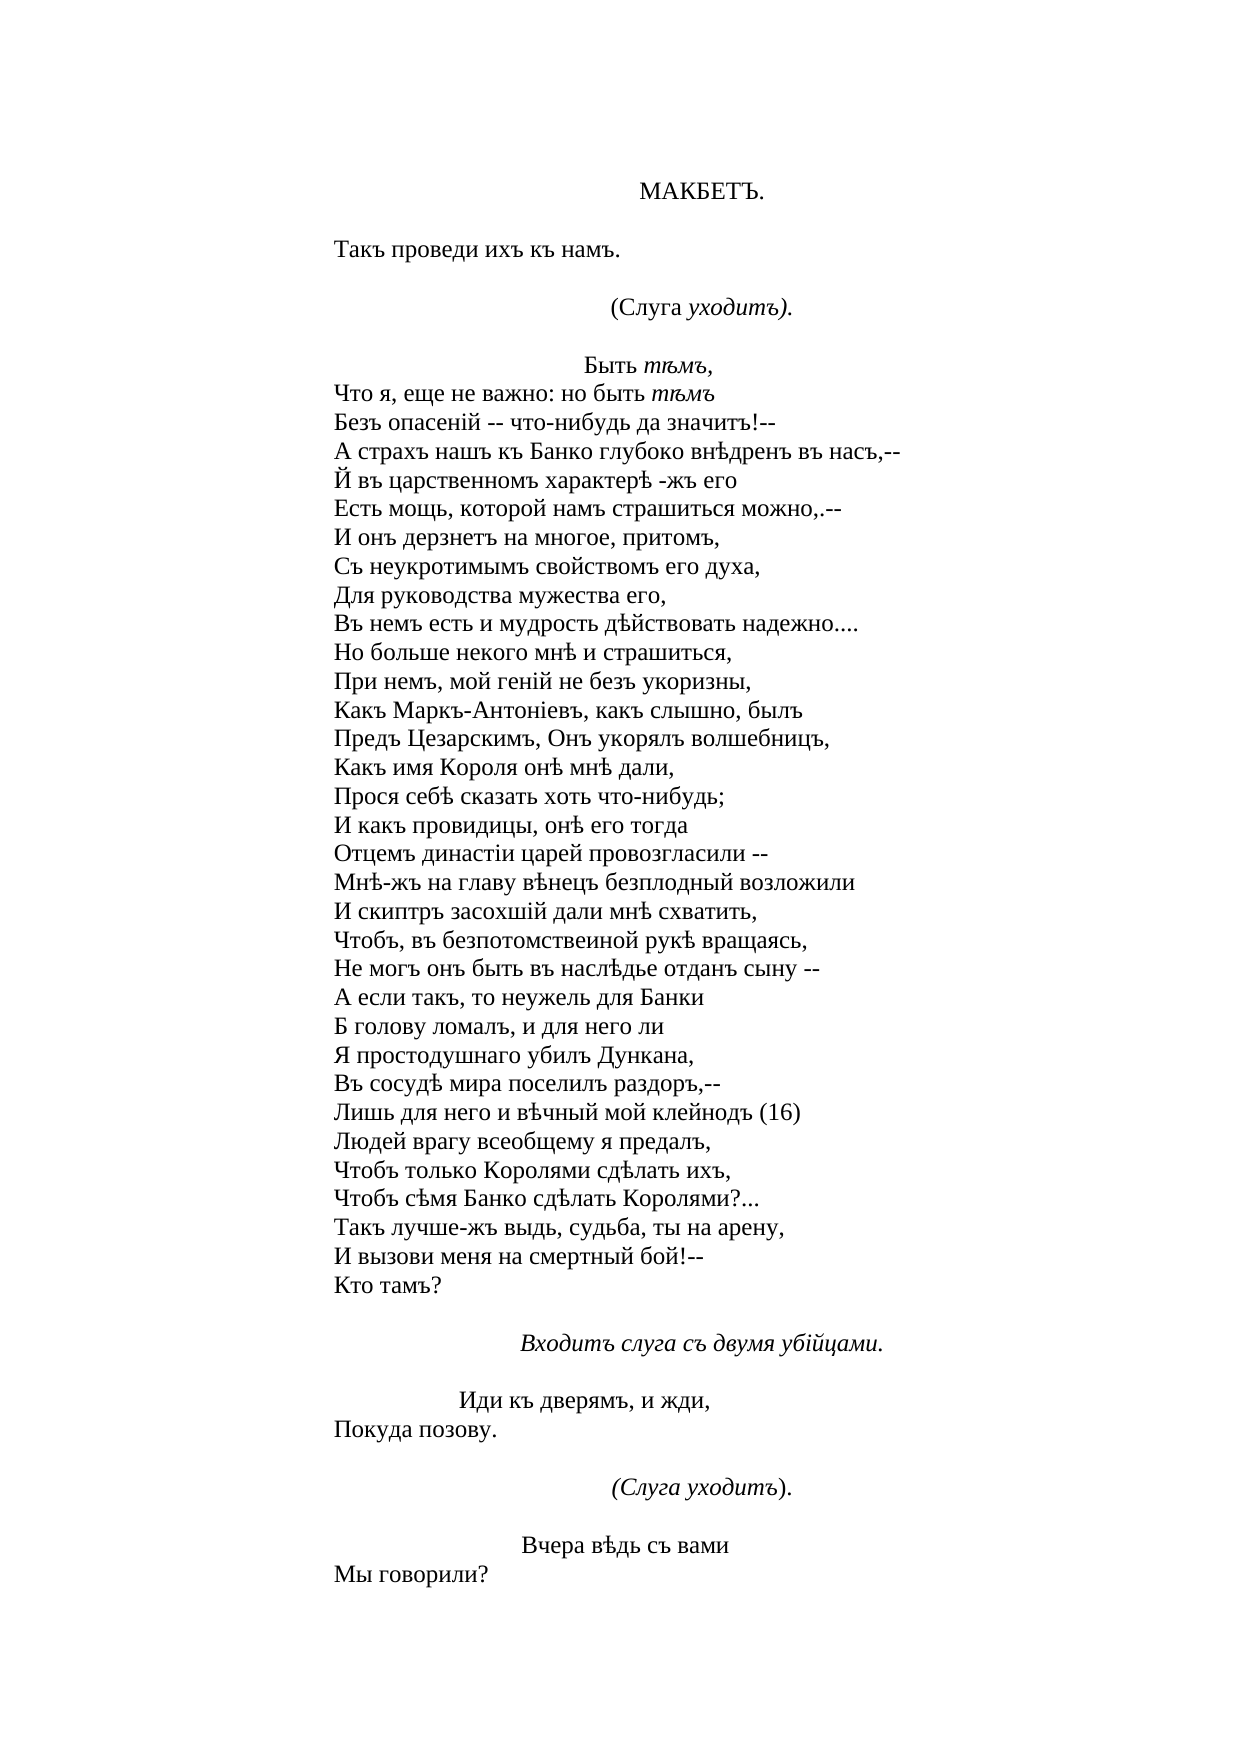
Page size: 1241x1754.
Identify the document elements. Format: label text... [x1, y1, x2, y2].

text МАКБЕТЪ. [252, 176, 1152, 205]
text Б голову ломалъ, и для него ли [252, 1011, 1152, 1040]
text Какъ Маркъ-Антоніевъ, какъ слышно, былъ [252, 695, 1152, 723]
text Людей врагу всеобщему я предалъ, [252, 1126, 1152, 1155]
text А если такъ, то неужель для Банки [252, 982, 1152, 1011]
text Какъ имя Короля онѣ мнѣ дали, [252, 752, 1152, 781]
text Лишь для него и вѣчный мой клейнодъ (16) [252, 1097, 1152, 1126]
text Мнѣ-жъ на главу вѣнецъ безплодный возложили [252, 867, 1152, 896]
text А страхъ нашъ къ Банко глубоко внѣдренъ въ насъ,-- [252, 436, 1152, 465]
text И скиптръ засохшій дали мнѣ схватить, [252, 896, 1152, 925]
text Чтобъ, въ безпотомствеиной рукѣ вращаясь, [252, 925, 1152, 953]
text Мы говорили? [252, 1559, 1152, 1588]
text Въ сосудѣ мира поселилъ раздоръ,-- [252, 1068, 1152, 1097]
text Иди къ дверямъ, и жди, [252, 1386, 1152, 1414]
text Чтобъ сѣмя Банко сдѣлать Королями?... [252, 1183, 1152, 1212]
text Съ неукротимымъ свойствомъ его духа, [252, 551, 1152, 580]
text Кто тамъ? [252, 1270, 1152, 1298]
text Въ немъ есть и мудрость дѣйствовать надежно.... [252, 608, 1152, 637]
text Для руководства мужества его, [252, 580, 1152, 608]
text Такъ проведи ихъ къ намъ. [252, 234, 1152, 263]
text При немъ, мой геній не безъ укоризны, [252, 666, 1152, 695]
text Быть тѣмъ, [252, 350, 1152, 378]
text Чтобъ только Королями сдѣлать ихъ, [252, 1155, 1152, 1183]
text Безъ опасеній -- что-нибудь да значитъ!-- [252, 407, 1152, 436]
text Есть мощь, которой намъ страшиться можно,.-- [252, 493, 1152, 522]
text Покуда позову. [252, 1414, 1152, 1443]
text И какъ провидицы, онѣ его тогда [252, 810, 1152, 838]
text Прося себѣ сказать хоть что-нибудь; [252, 781, 1152, 810]
text (Слуга уходитъ). [252, 1472, 1152, 1501]
text Я простодушнаго убилъ Дункана, [252, 1040, 1152, 1068]
text И онъ дерзнетъ на многое, притомъ, [252, 522, 1152, 551]
text Вчера вѣдь съ вами [252, 1530, 1152, 1559]
text Входитъ слуга съ двумя убійцами. [252, 1328, 1152, 1356]
text И вызови меня на смертный бой!-- [252, 1241, 1152, 1270]
text Такъ лучше-жъ выдь, судьба, ты на арену, [252, 1212, 1152, 1241]
text Й въ царственномъ характерѣ -жъ его [252, 465, 1152, 493]
text Но больше некого мнѣ и страшиться, [252, 637, 1152, 666]
text Не могъ онъ быть въ наслѣдье отданъ сыну -- [252, 953, 1152, 982]
text Отцемъ династіи царей провозгласили -- [252, 838, 1152, 867]
text (Слуга уходитъ). [252, 292, 1152, 321]
text Что я, еще не важно: но быть тѣмъ [252, 378, 1152, 407]
text Предъ Цезарскимъ, Онъ укорялъ волшебницъ, [252, 723, 1152, 752]
